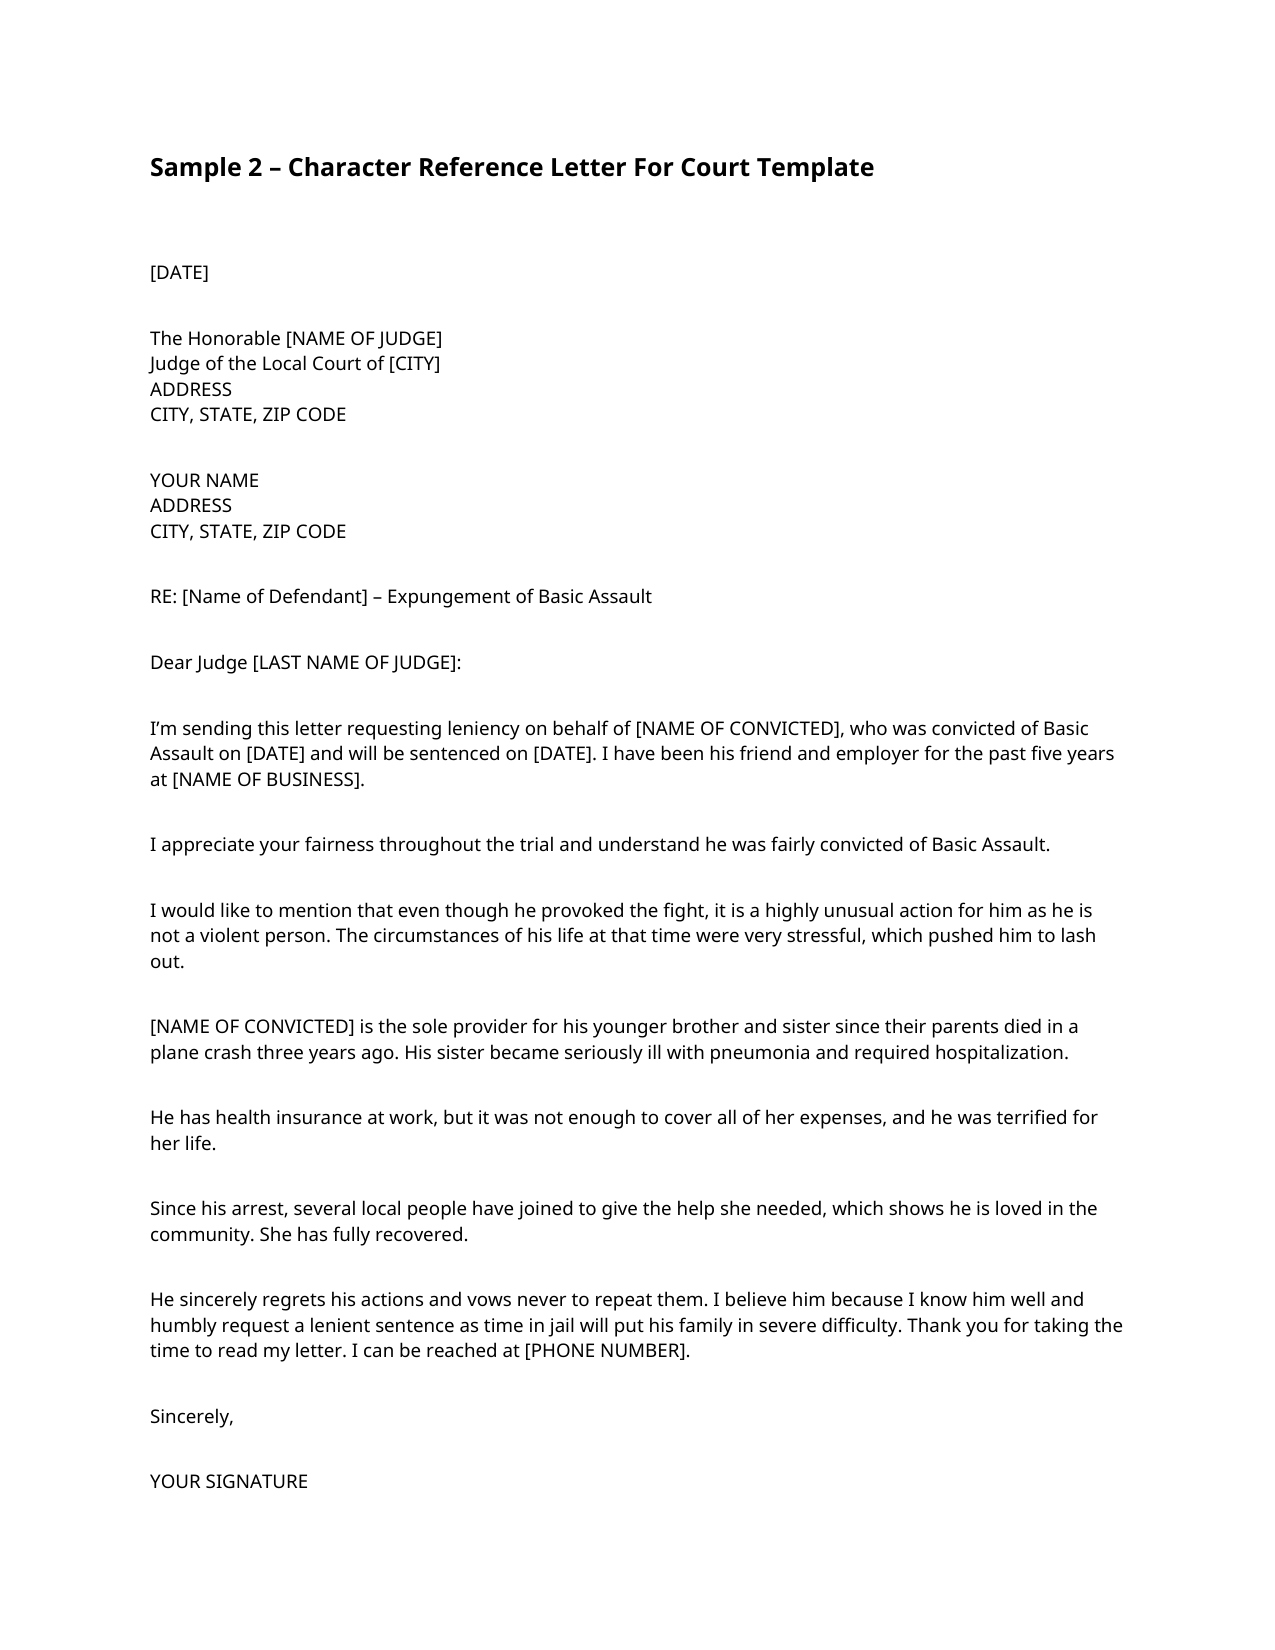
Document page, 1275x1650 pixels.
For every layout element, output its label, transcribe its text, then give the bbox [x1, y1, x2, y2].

text [NAME OF CONVICTED] is the sole provider for his younger brother and sister since their parents died in a plane crash three years ago. His sister became seriously ill with pneumonia and required hospitalization. [150, 1013, 1125, 1064]
text Sample 2 – Character Reference Letter For Court Template [150, 150, 1125, 184]
text He sincerely regrets his actions and vows never to repeat them. I believe him because I know him well and humbly request a lenient sentence as time in jail will put his family in severe difficulty. Thank you for taking the time to read my letter. I can be reached at [PHONE NUMBER]. [150, 1287, 1125, 1363]
text Dear Judge [LAST NAME OF JUDGE]: [150, 649, 1125, 675]
text YOUR NAME ADDRESS CITY, STATE, ZIP CODE [150, 467, 1125, 544]
text I would like to mention that even though he provoked the fight, it is a highly unusual action for him as he is not a violent person. The circumstances of his life at that time were very stressful, which pushed him to lash out. [150, 897, 1125, 973]
text Sincerely, [150, 1403, 1125, 1429]
text RE: [Name of Defendant] – Expungement of Basic Assault [150, 584, 1125, 609]
text I appreciate your fairness throughout the trial and understand he was fairly convicted of Basic Assault. [150, 831, 1125, 857]
text YOUR SIGNATURE [150, 1469, 1125, 1494]
text [DATE] [150, 259, 1125, 285]
text The Honorable [NAME OF JUDGE] Judge of the Local Court of [CITY] ADDRESS CITY, STATE, ZIP CODE [150, 325, 1125, 427]
text He has health insurance at work, but it was not enough to cover all of her expenses, and he was terrified for her life. [150, 1104, 1125, 1156]
text I’m sending this letter requesting leniency on behalf of [NAME OF CONVICTED], who was convicted of Basic Assault on [DATE] and will be sentenced on [DATE]. I have been his friend and employer for the past five years at [NAME OF BUSINESS]. [150, 715, 1125, 791]
text Since his arrest, several local people have joined to give the help she needed, which shows he is loved in the community. She has fully recovered. [150, 1196, 1125, 1247]
